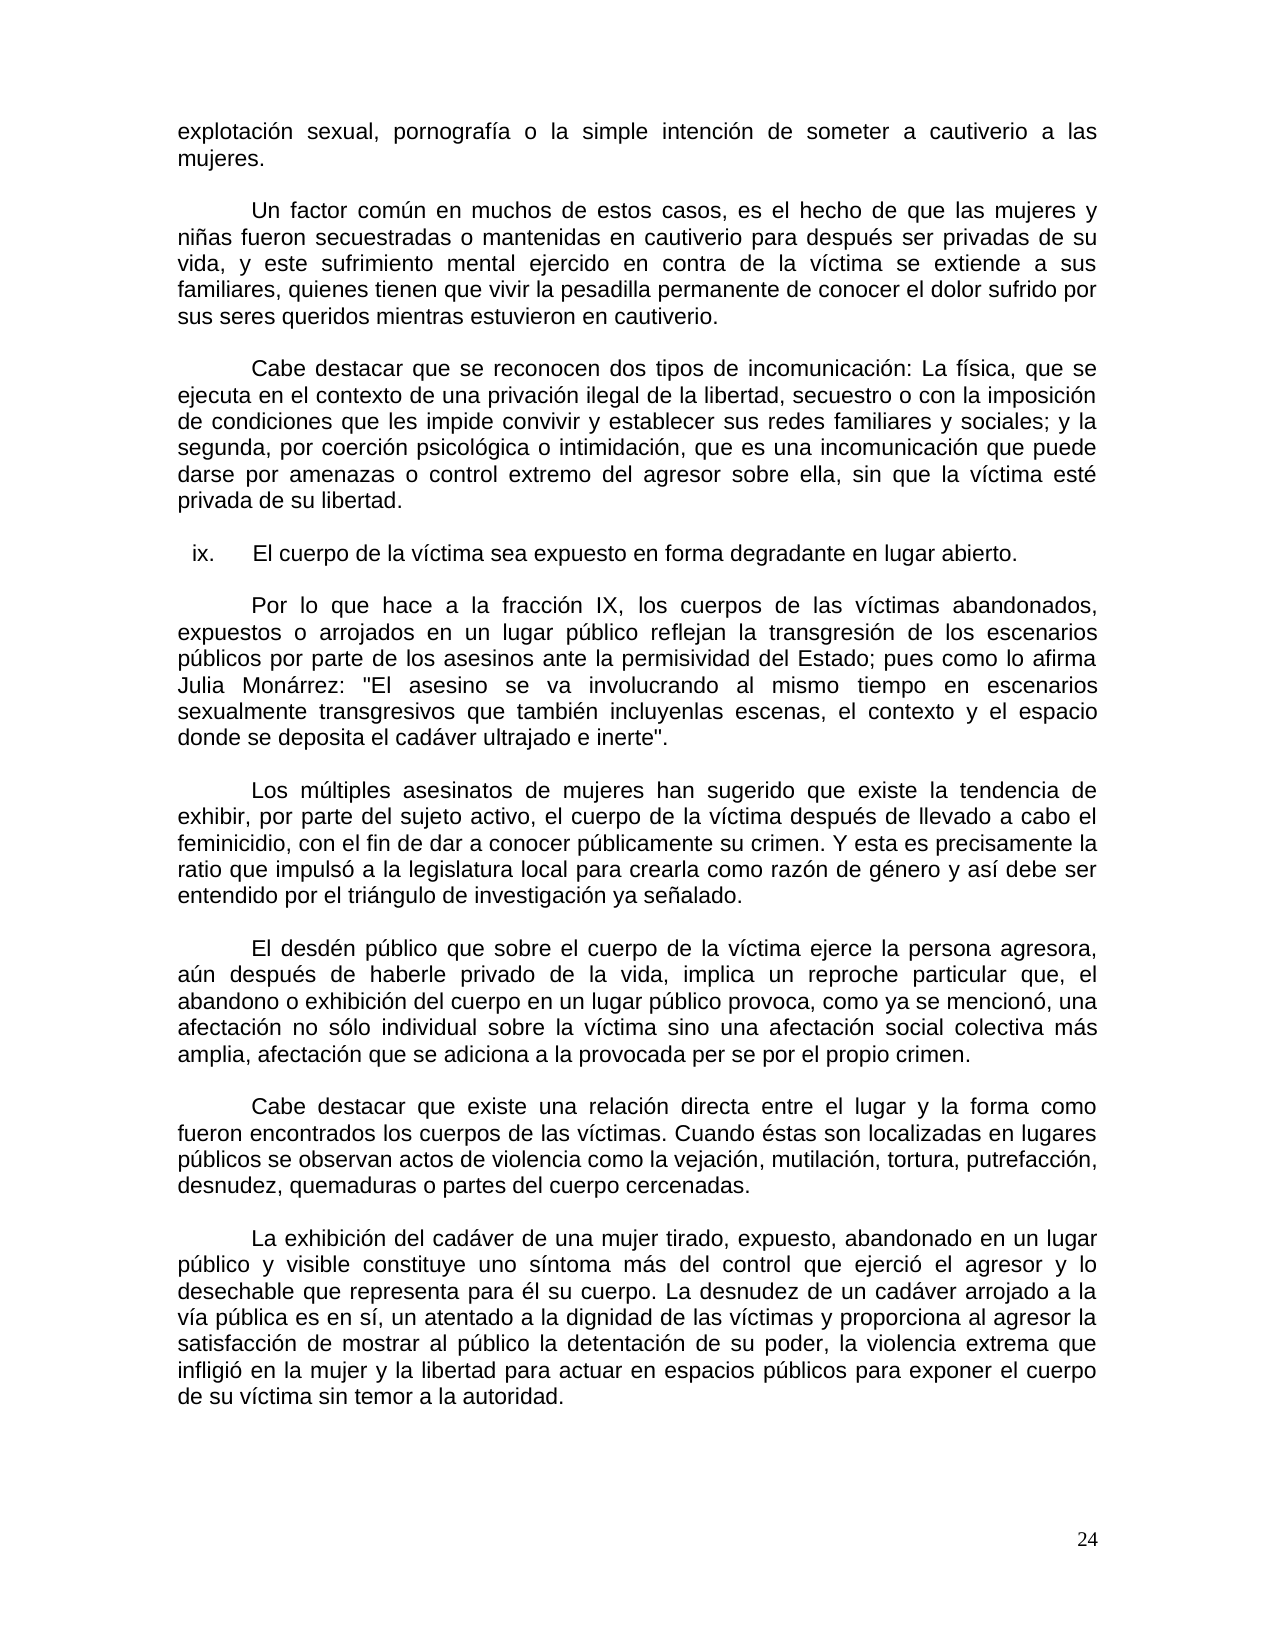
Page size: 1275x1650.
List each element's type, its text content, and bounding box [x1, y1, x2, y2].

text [177, 118, 1098, 171]
text La exhibición del cadáver de una mujer tirado, expuesto, abandonado en un lugar público y visible constituye uno síntoma más del control que ejerció el agresor y lo desechable que representa para él su cuerpo. La desnudez de un cadáver arrojado a la vía pública es en sí, un atentado a la dignidad de las víctimas y proporciona al agresor la satisfacción de mostrar al público la detentación de su poder, la violencia extrema que infligió en la mujer y la libertad para actuar en espacios públicos para exponer el cuerpo de su víctima sin temor a la autoridad. [177, 1225, 1098, 1409]
text El desdén público que sobre el cuerpo de la víctima ejerce la persona agresora, aún después de haberle privado de la vida, implica un reproche particular que, el abandono o exhibición del cuerpo en un lugar público provoca, como ya se mencionó, una afectación no sólo individual sobre la víctima sino una afectación social colectiva más amplia, afectación que se adiciona a la provocada per se por el propio crimen. [177, 935, 1098, 1067]
text Cabe destacar que se reconocen dos tipos de incomunicación: La física, que se ejecuta en el contexto de una privación ilegal de la libertad, secuestro o con la imposición de condiciones que les impide convivir y establecer sus redes familiares y sociales; y la segunda, por coerción psicológica o intimidación, que es una incomunicación que puede darse por amenazas o control extremo del agresor sobre ella, sin que la víctima esté privada de su libertad. [177, 355, 1098, 513]
text Un factor común en muchos de estos casos, es el hecho de que las mujeres y niñas fueron secuestradas o mantenidas en cautiverio para después ser privadas de su vida, y este sufrimiento mental ejercido en contra de la víctima se extiende a sus familiares, quienes tienen que vivir la pesadilla permanente de conocer el dolor sufrido por sus seres queridos mientras estuvieron en cautiverio. [177, 197, 1098, 329]
text Los múltiples asesinatos de mujeres han sugerido que existe la tendencia de exhibir, por parte del sujeto activo, el cuerpo de la víctima después de llevado a cabo el feminicidio, con el fin de dar a conocer públicamente su crimen. Y esta es precisamente la ratio que impulsó a la legislatura local para crearla como razón de género y así debe ser entendido por el triángulo de investigación ya señalado. [177, 777, 1098, 909]
text Cabe destacar que existe una relación directa entre el lugar y la forma como fueron encontrados los cuerpos de las víctimas. Cuando éstas son localizadas en lugares públicos se observan actos de violencia como la vejación, mutilación, tortura, putrefacción, desnudez, quemaduras o partes del cuerpo cercenadas. [177, 1093, 1098, 1199]
text Por lo que hace a la fracción IX, los cuerpos de las víctimas abandonados, expuestos o arrojados en un lugar público reflejan la transgresión de los escenarios públicos por parte de los asesinos ante la permisividad del Estado; pues como lo afirma Julia Monárrez: "El asesino se va involucrando al mismo tiempo en escenarios sexualmente transgresivos que también incluyenlas escenas, el contexto y el espacio donde se deposita el cadáver ultrajado e inerte". [177, 592, 1098, 751]
list El cuerpo de la víctima sea expuesto en forma degradante en lugar abierto. [215, 540, 1098, 566]
